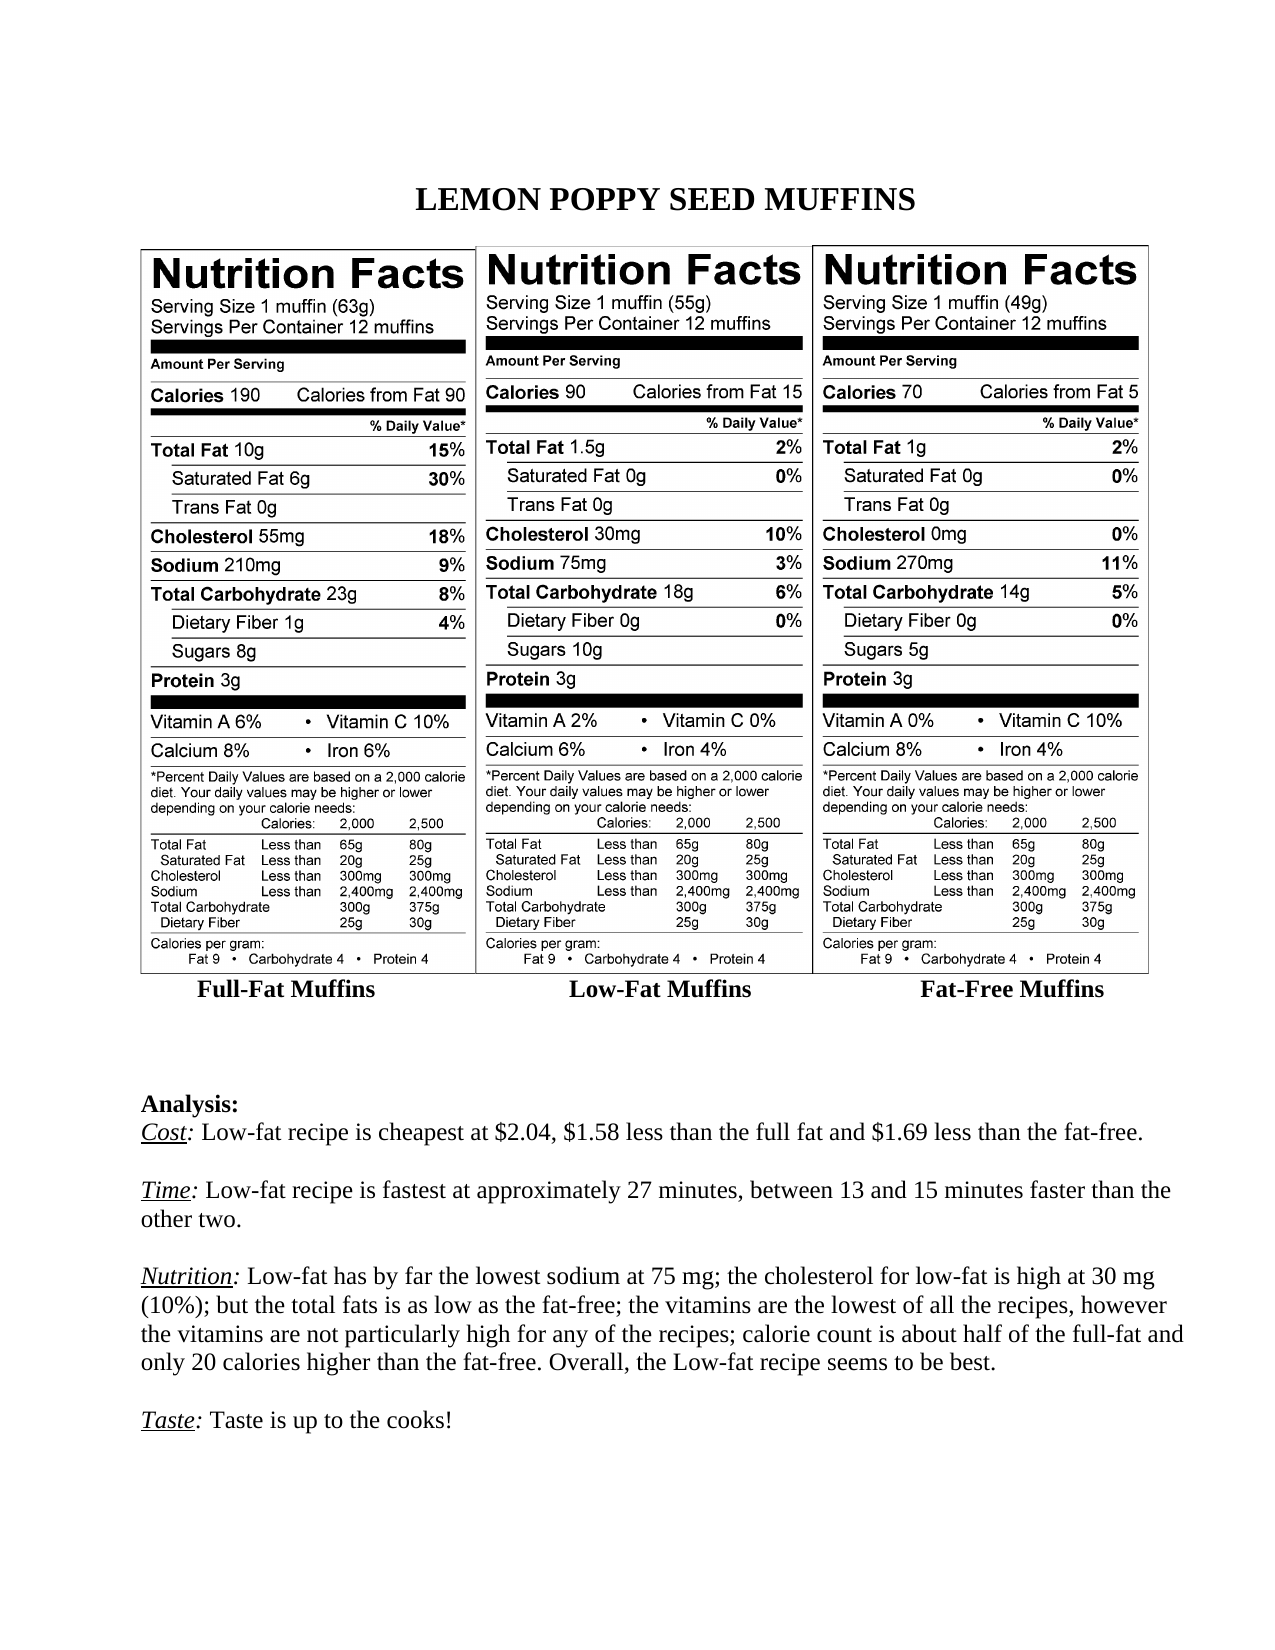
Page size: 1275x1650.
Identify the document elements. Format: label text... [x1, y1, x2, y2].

text LEMON POPPY SEED MUFFINS [141, 179, 1191, 217]
text Taste: Taste is up to the cooks! [141, 1405, 1191, 1434]
text Nutrition: Low-fat has by far the lowest sodium at 75 mg; the cholesterol for low-fat is high at 30 mg (10%); but the total fats is as low as the fat-free; the vitamins are the lowest of all the recipes, however the vitamins are not particularly high for any of the recipes; calorie count is about half of the full-fat and only 20 calories higher than the fat-free. Overall, the Low-fat recipe seems to be best. [141, 1261, 1191, 1376]
text Cost: Low-fat recipe is cheapest at $2.04, $1.58 less than the full fat and $1.69 less than the fat-free. [141, 1117, 1191, 1146]
picture [140, 245, 1149, 974]
text Time: Low-fat recipe is fastest at approximately 27 minutes, between 13 and 15 minutes faster than the other two. [141, 1175, 1191, 1232]
text Analysis: [141, 1089, 1191, 1117]
text Full-Fat Muffins Low-Fat Muffins Fat-Free Muffins [141, 974, 1191, 1002]
